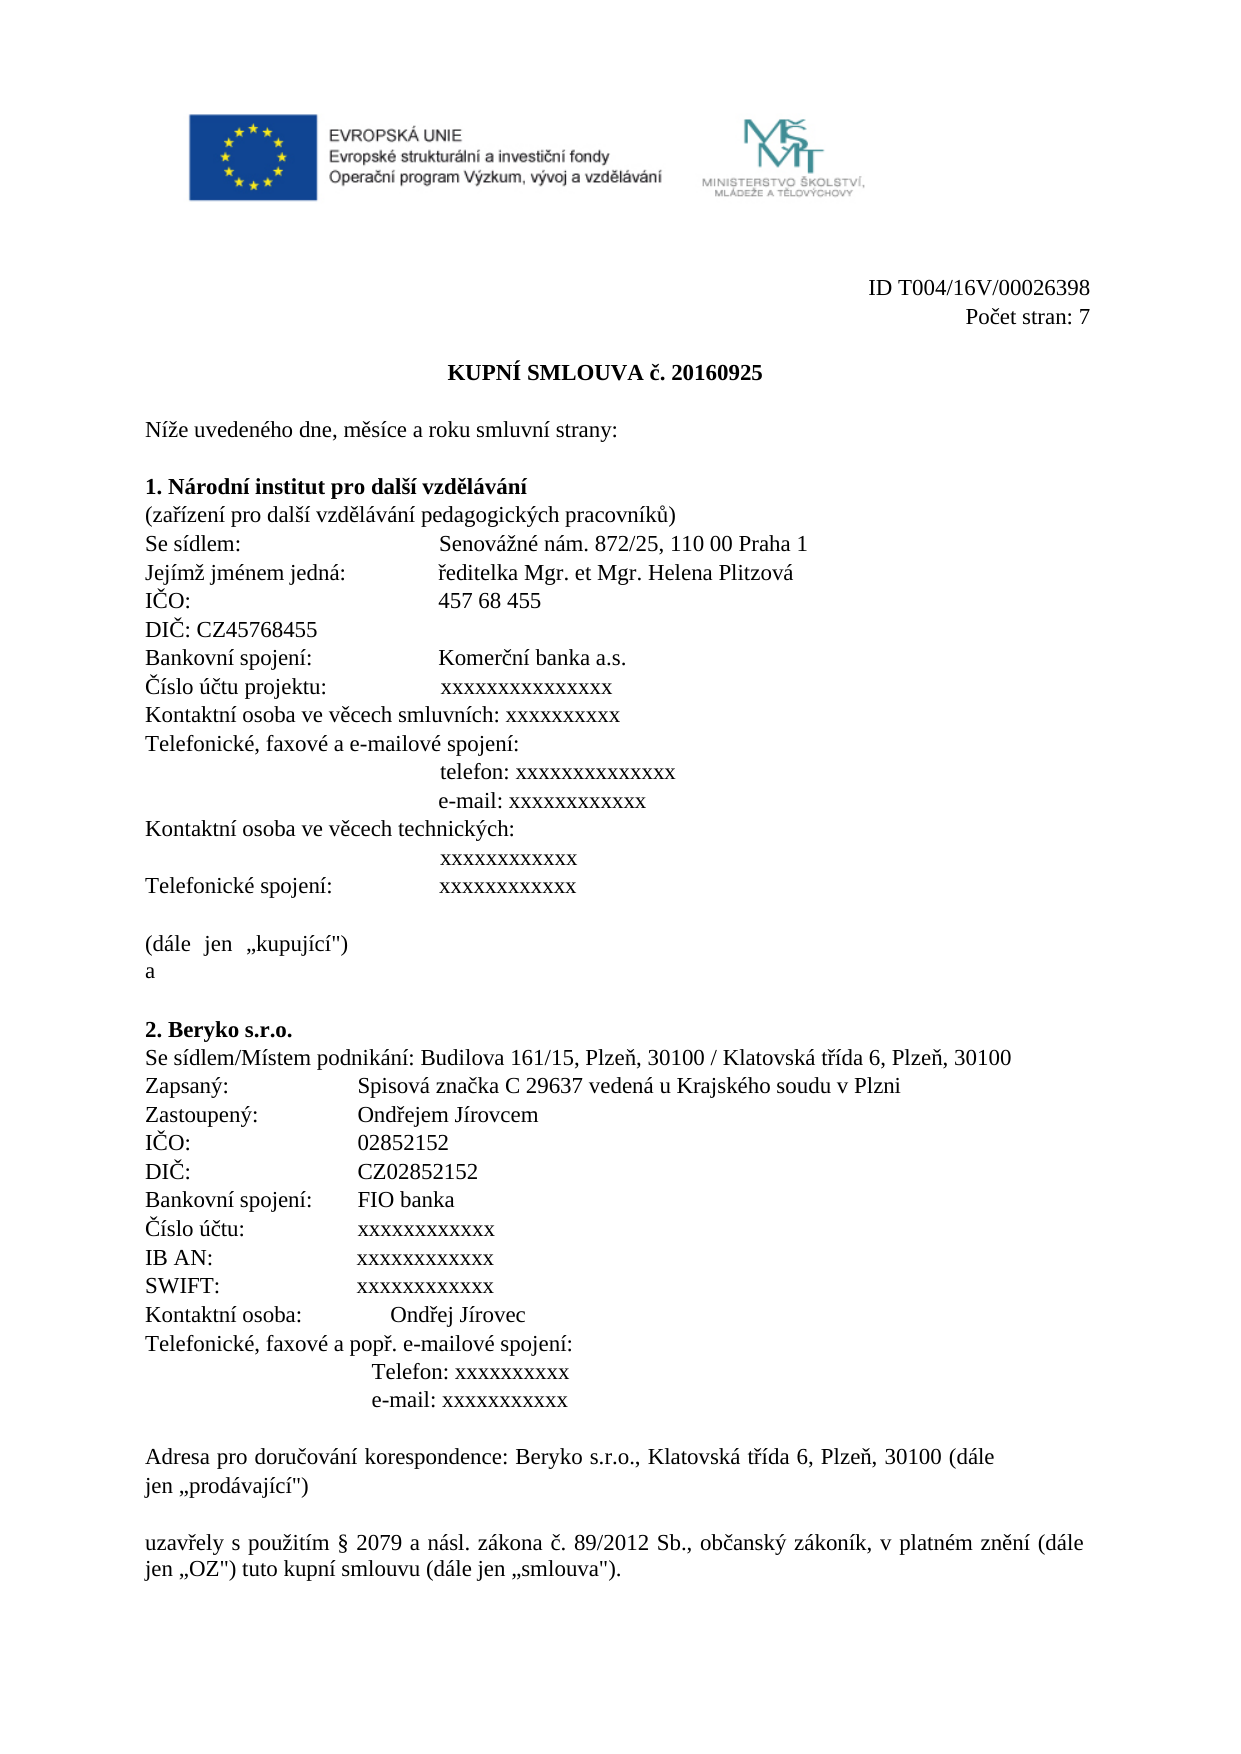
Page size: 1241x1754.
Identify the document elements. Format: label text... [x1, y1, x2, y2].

text Kontaktní osoba ve věcech smluvních: xxxxxxxxxx [145, 700, 1090, 728]
text Číslo účtu projektu: xxxxxxxxxxxxxxx [145, 671, 1090, 700]
text IČO: 457 68 455 [145, 586, 1090, 614]
text ID T004/16V/00026398 Počet stran: 7 [817, 266, 1090, 330]
text DIČ: CZ02852152 [145, 1156, 1090, 1185]
picture [144, 73, 1241, 266]
text Bankovní spojení: Komerční banka a.s. [145, 643, 1090, 671]
text Zapsaný: Spisová značka C 29637 vedená u Krajského soudu v Plzni [145, 1071, 1090, 1099]
text Jejímž jménem jedná: ředitelka Mgr. et Mgr. Helena Plitzová [145, 557, 1090, 586]
text 2. Beryko s.r.o. [145, 1016, 1090, 1042]
text Telefonické, faxové a e-mailové spojení: [145, 728, 610, 757]
text Bankovní spojení: FIO banka [145, 1185, 1090, 1213]
text uzavřely s použitím § 2079 a násl. zákona č. 89/2012 Sb., občanský zákoník, v platném znění (dále jen „OZ") tuto kupní smlouvu (dále jen „smlouva"). [145, 1529, 1086, 1582]
text Zastoupený: Ondřejem Jírovcem [145, 1099, 1090, 1128]
text Níže uvedeného dne, měsíce a roku smluvní strany: [145, 416, 1090, 442]
text Se sídlem: Senovážné nám. 872/25, 110 00 Praha 1 [145, 529, 1090, 557]
text xxxxxxxxxxxx Telefonické spojení: xxxxxxxxxxxx [145, 843, 706, 900]
text IB AN: xxxxxxxxxxxx [145, 1242, 1090, 1271]
text KUPNÍ SMLOUVA č. 20160925 [447, 359, 1090, 385]
text Číslo účtu: xxxxxxxxxxxx [145, 1213, 1090, 1242]
text Kontaktní osoba ve věcech technických: [145, 814, 706, 843]
text SWIFT: xxxxxxxxxxxx [145, 1271, 1090, 1299]
text (zařízení pro další vzdělávání pedagogických pracovníků) [145, 500, 1090, 529]
text IČO: 02852152 [145, 1128, 1090, 1156]
text Kontaktní osoba: Ondřej Jírovec [145, 1299, 1090, 1328]
text e-mail: xxxxxxxxxxx [371, 1385, 658, 1413]
text 1. Národní institut pro další vzdělávání [145, 472, 1090, 500]
text DIČ: CZ45768455 [145, 614, 1090, 643]
text (dále jen „kupující") a [145, 929, 348, 984]
text telefon: xxxxxxxxxxxxxx [440, 757, 1090, 786]
text Adresa pro doručování korespondence: Beryko s.r.o., Klatovská třída 6, Plzeň, 30100 (dále jen „prodávající") [145, 1442, 996, 1499]
text Telefonické, faxové a popř. e-mailové spojení: [145, 1330, 1090, 1356]
text Se sídlem/Místem podnikání: Budilova 161/15, Plzeň, 30100 / Klatovská třída 6, Plzeň, 30100 [145, 1044, 1090, 1071]
text Telefon: xxxxxxxxxx [371, 1356, 658, 1385]
text e-mail: xxxxxxxxxxxx [145, 786, 706, 814]
